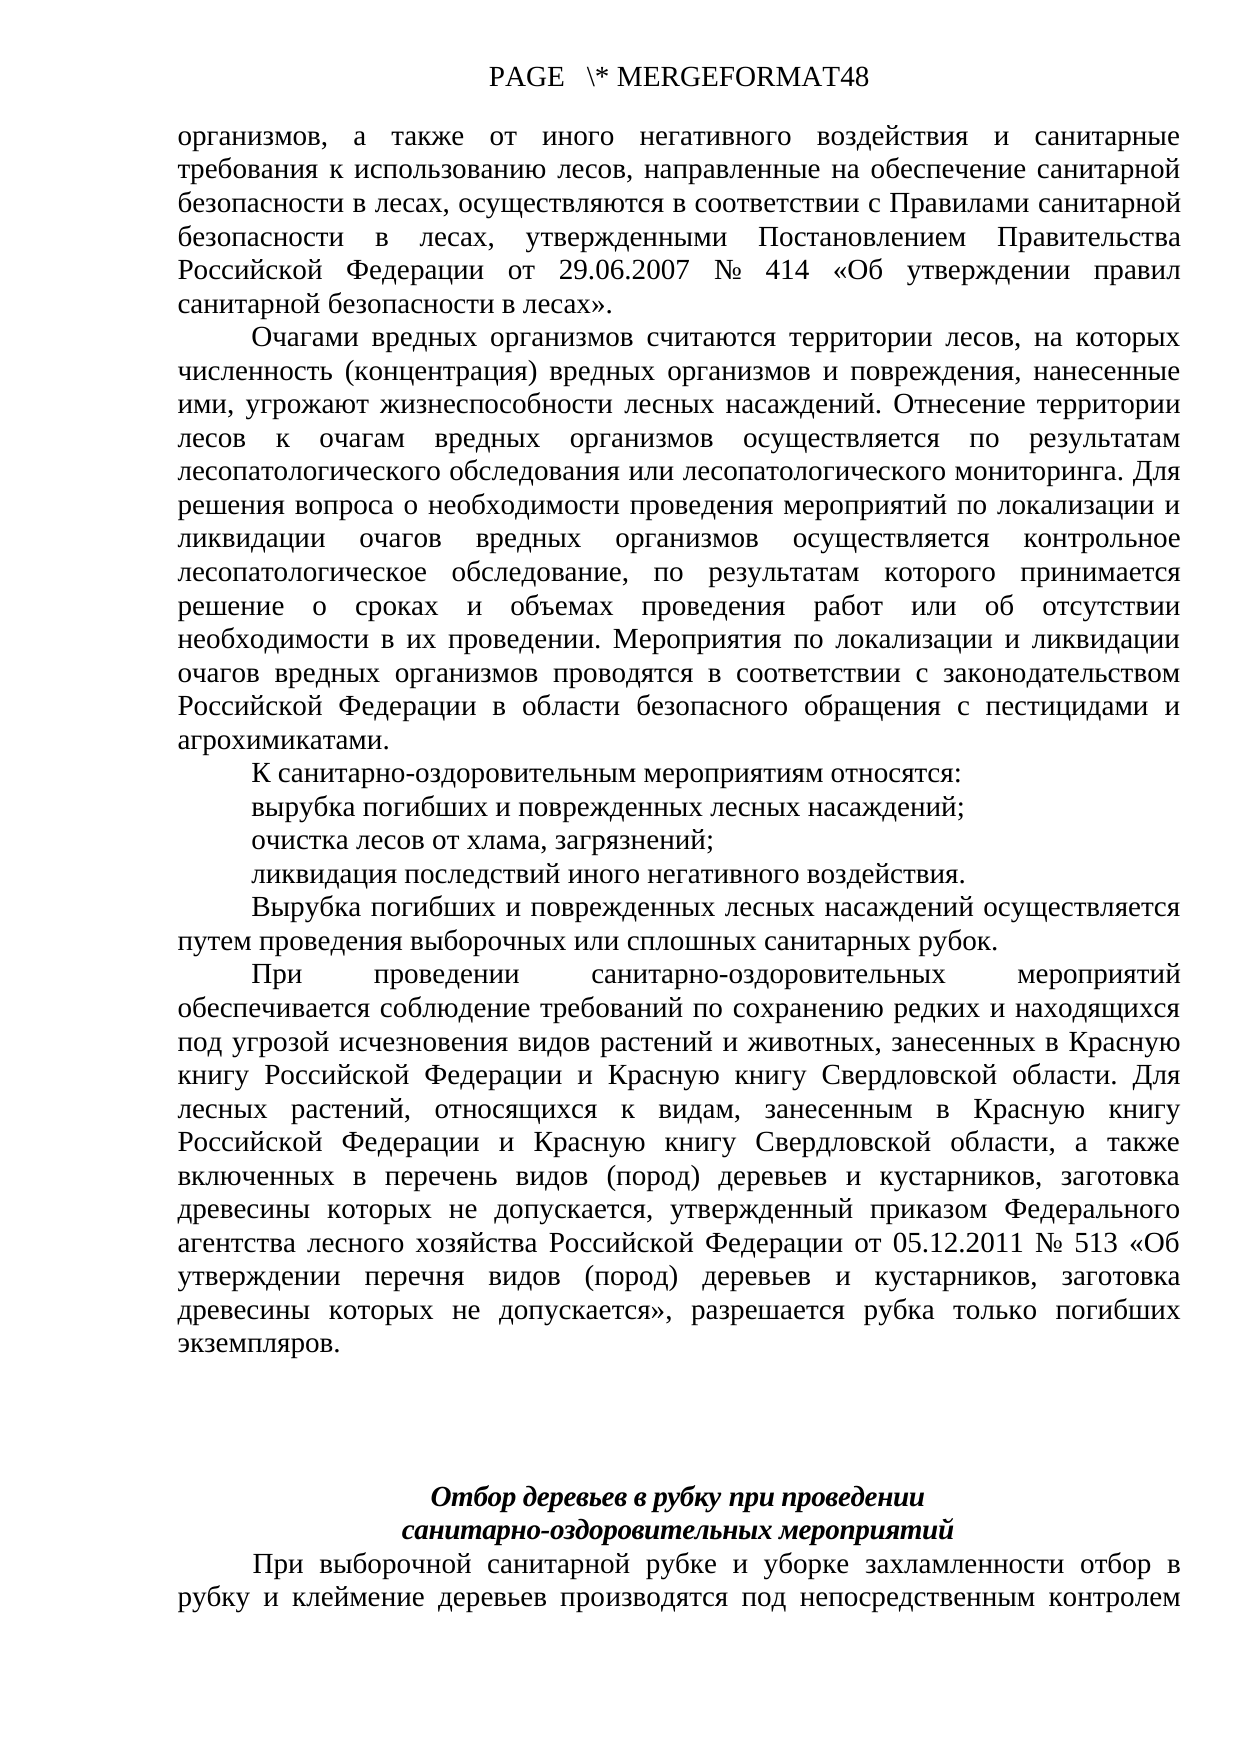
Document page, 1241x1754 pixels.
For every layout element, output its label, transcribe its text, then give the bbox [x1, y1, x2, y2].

text вырубка погибших и поврежденных лесных насаждений; [177, 789, 1181, 822]
text К санитарно-оздоровительным мероприятиям относятся: [177, 755, 1181, 789]
text Отбор деревьев в рубку при проведении [177, 1479, 1181, 1512]
text ликвидация последствий иного негативного воздействия. [177, 856, 1181, 889]
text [177, 118, 1181, 319]
text Вырубка погибших и поврежденных лесных насаждений осуществляется путем проведения выборочных или сплошных санитарных рубок. [177, 889, 1181, 957]
text санитарно-оздоровительных мероприятий [177, 1512, 1181, 1546]
text При проведении санитарно-оздоровительных мероприятий обеспечивается соблюдение требований по сохранению редких и находящихся под угрозой исчезновения видов растений и животных, занесенных в Красную книгу Российской Федерации и Красную книгу Свердловской области. Для лесных растений, относящихся к видам, занесенным в Красную книгу Российской Федерации и Красную книгу Свердловской области, а также включенных в перечень видов (пород) деревьев и кустарников, заготовка древесины которых не допускается, утвержденный приказом Федерального агентства лесного хозяйства Российской Федерации от 05.12.2011 № 513 «Об утверждении перечня видов (пород) деревьев и кустарников, заготовка древесины которых не допускается», разрешается рубка только погибших экземпляров. [177, 957, 1181, 1359]
text очистка лесов от хлама, загрязнений; [177, 822, 1181, 856]
text Очагами вредных организмов считаются территории лесов, на которых численность (концентрация) вредных организмов и повреждения, нанесенные ими, угрожают жизнеспособности лесных насаждений. Отнесение территории лесов к очагам вредных организмов осуществляется по результатам лесопатологического обследования или лесопатологического мониторинга. Для решения вопроса о необходимости проведения мероприятий по локализации и ликвидации очагов вредных организмов осуществляется контрольное лесопатологическое обследование, по результатам которого принимается решение о сроках и объемах проведения работ или об отсутствии необходимости в их проведении. Мероприятия по локализации и ликвидации очагов вредных организмов проводятся в соответствии с законодательством Российской Федерации в области безопасного обращения с пестицидами и агрохимикатами. [177, 319, 1181, 755]
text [177, 1546, 1181, 1613]
